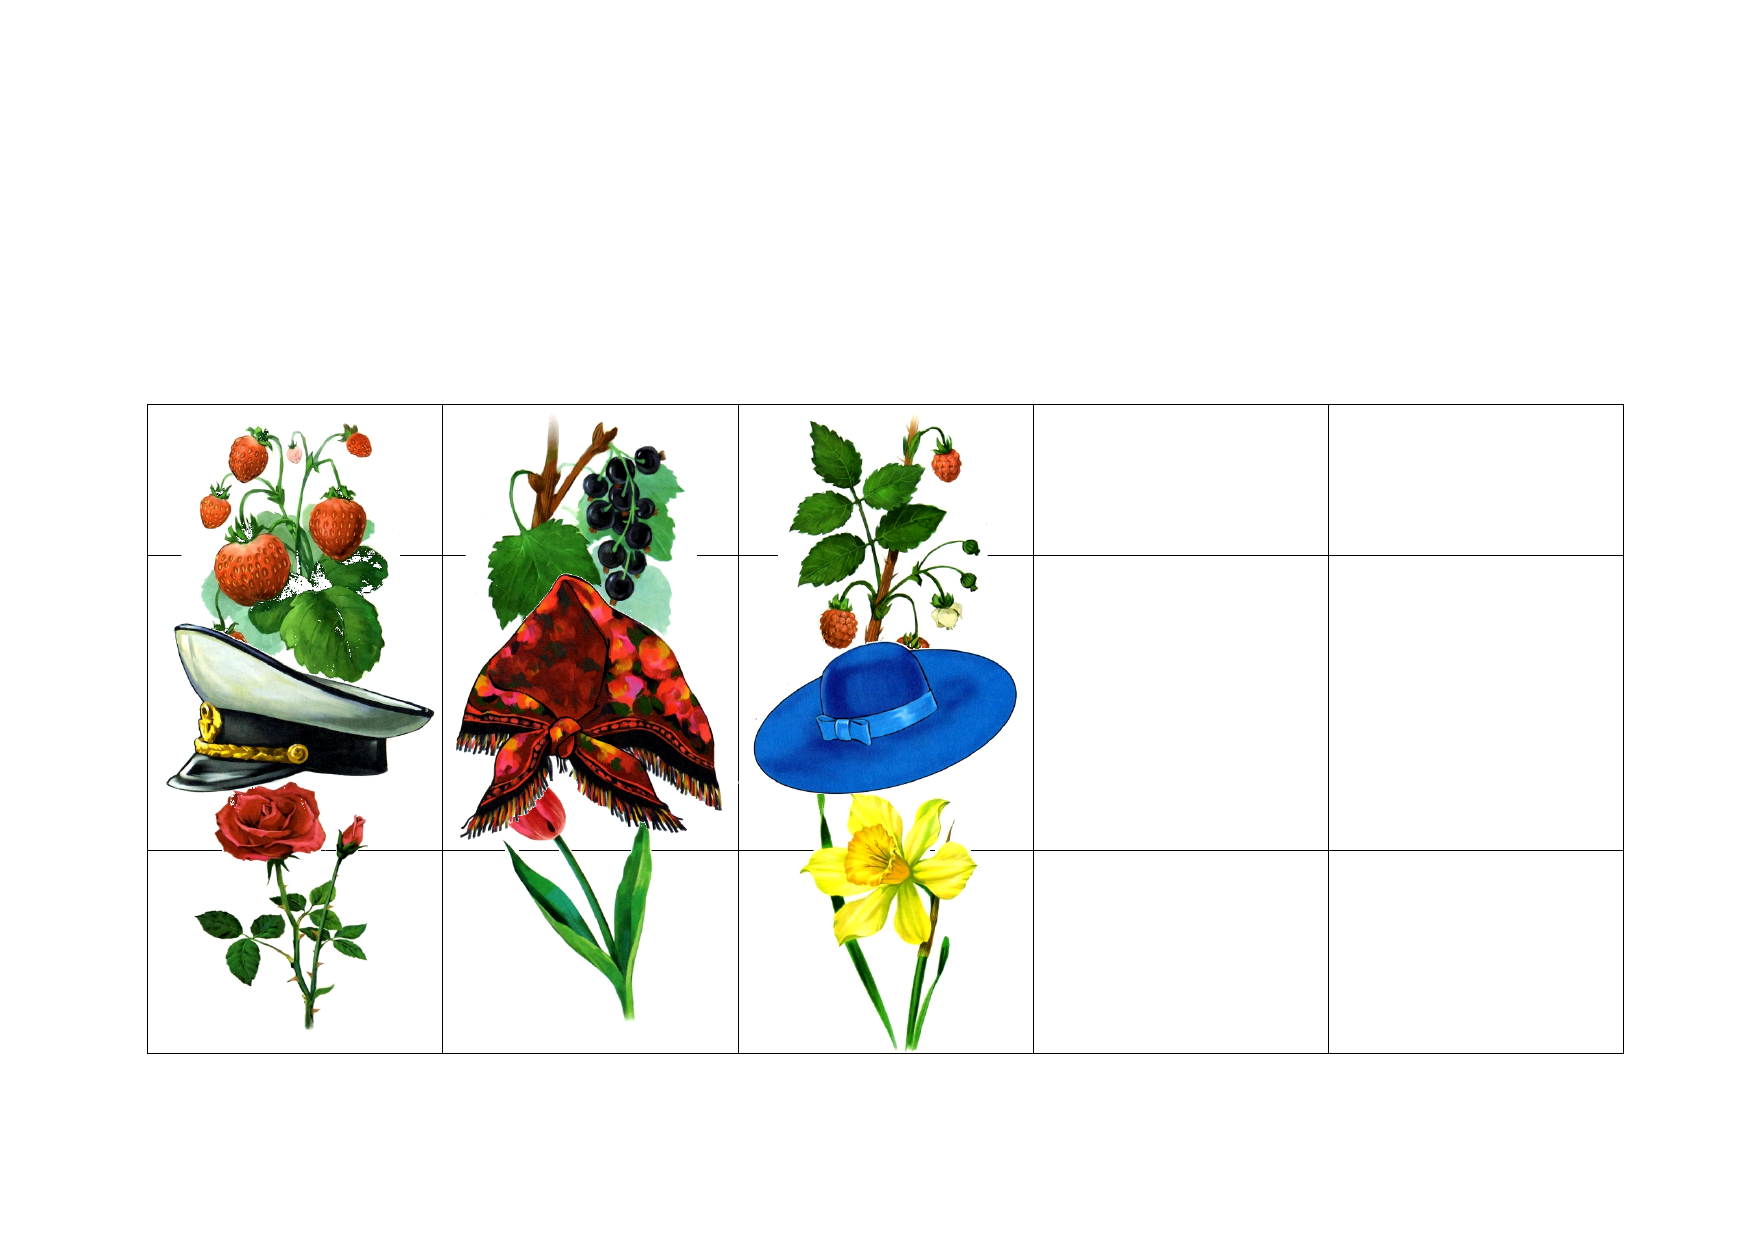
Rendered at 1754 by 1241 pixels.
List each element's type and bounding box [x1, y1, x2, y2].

picture [734, 405, 1029, 1056]
picture [153, 405, 729, 1040]
